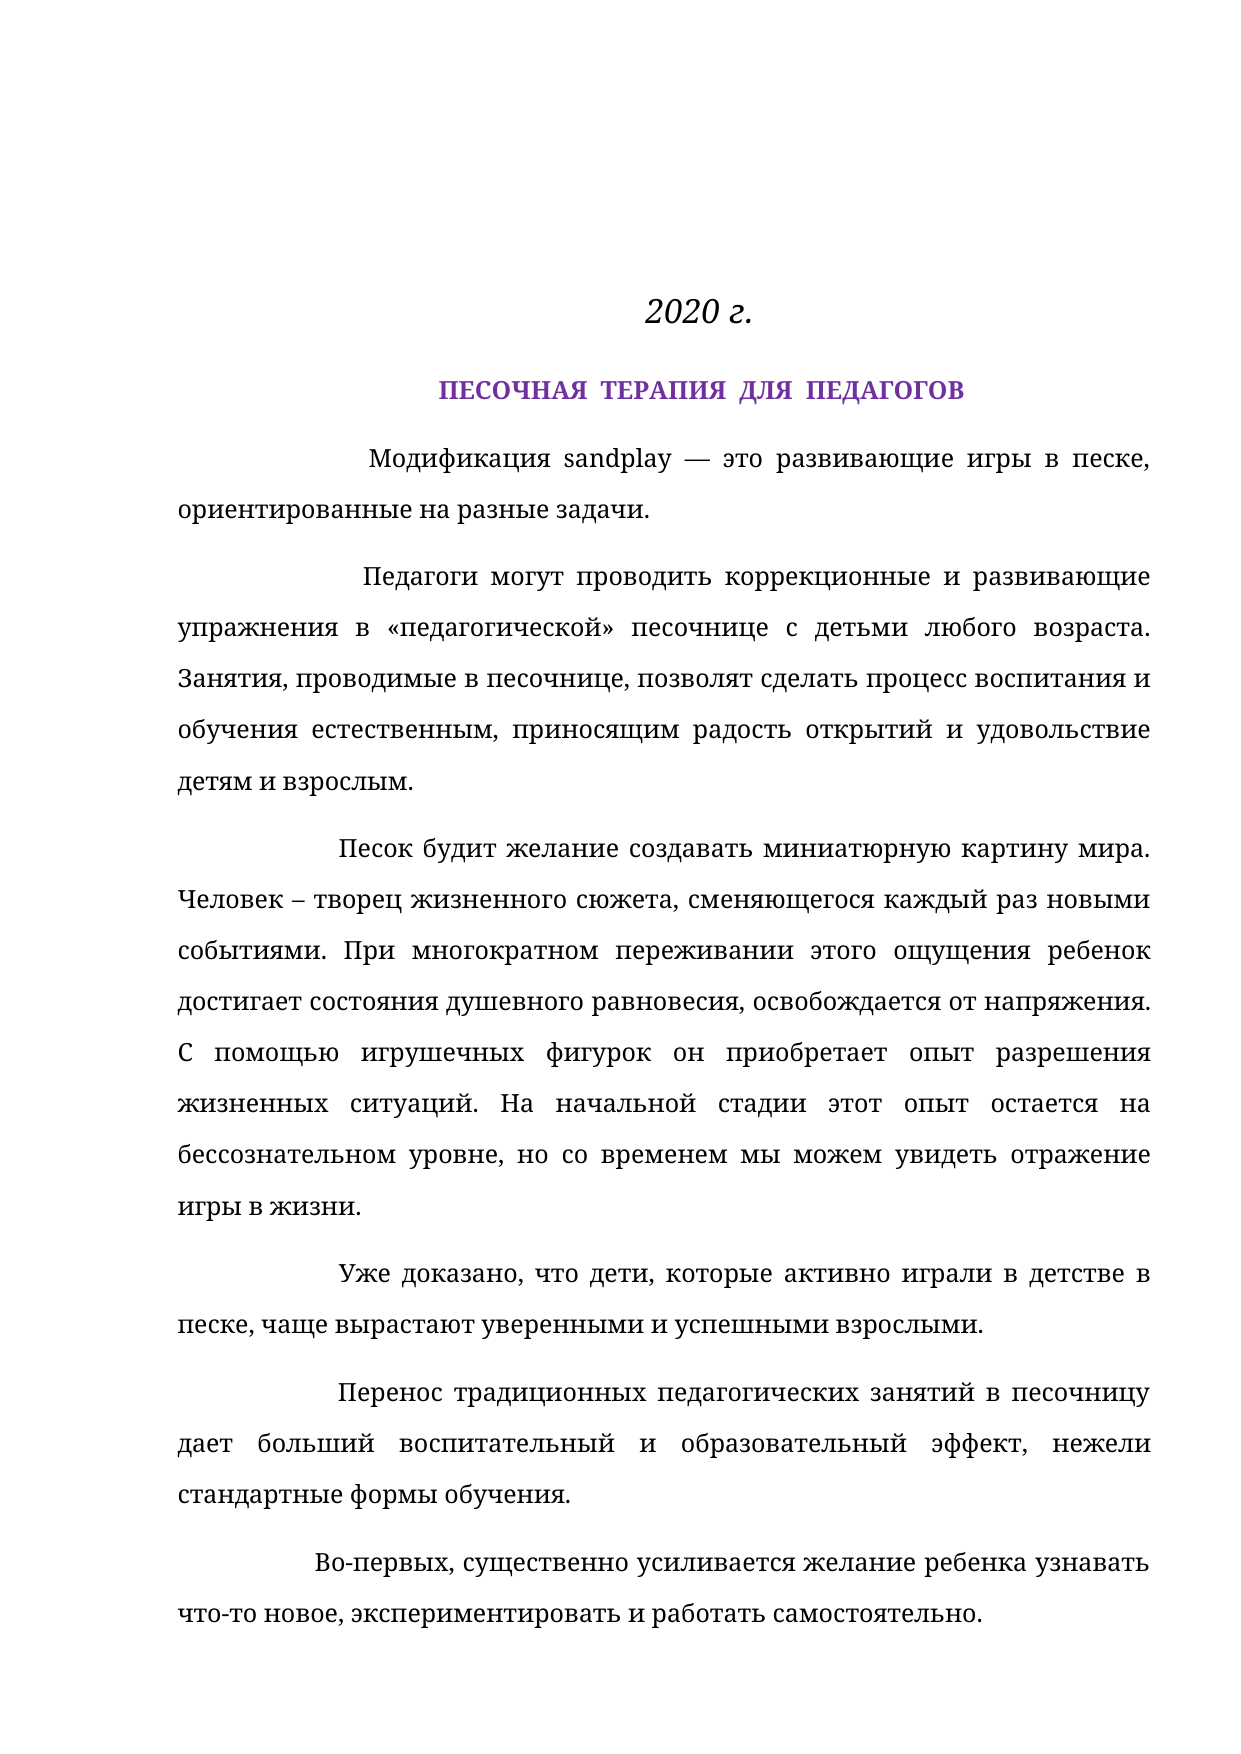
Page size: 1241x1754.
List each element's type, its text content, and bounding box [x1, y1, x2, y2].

text Педагоги могут проводить коррекционные и развивающие упражнения в «педагогической» песочнице с детьми любого возраста. Занятия, проводимые в песочнице, позволят сделать процесс воспитания и обучения естественным, приносящим радость открытий и удовольствие детям и взрослым. [177, 559, 1152, 797]
text Песок будит желание создавать миниатюрную картину мира. Человек – творец жизненного сюжета, сменяющегося каждый раз новыми событиями. При многократном переживании этого ощущения ребенок достигает состояния душевного равновесия, освобождается от напряжения. С помощью игрушечных фигурок он приобретает опыт разрешения жизненных ситуаций. На начальной стадии этот опыт остается на бессознательном уровне, но со временем мы можем увидеть отражение игры в жизни. [177, 831, 1152, 1222]
text Перенос традиционных педагогических занятий в песочницу дает больший воспитательный и образовательный эффект, нежели стандартные формы обучения. [177, 1374, 1152, 1511]
text Во-первых, существенно усиливается желание ребенка узнавать что-то новое, экспериментировать и работать самостоятельно. [177, 1544, 1152, 1629]
text ПЕСОЧНАЯ ТЕРАПИЯ ДЛЯ ПЕДАГОГОВ [177, 372, 1152, 407]
text Модификация sandplay — это развивающие игры в песке, ориентированные на разные задачи. [177, 440, 1152, 525]
text 2020 г. [177, 288, 1152, 333]
text Уже доказано, что дети, которые активно играли в детстве в песке, чаще вырастают уверенными и успешными взрослыми. [177, 1256, 1152, 1341]
